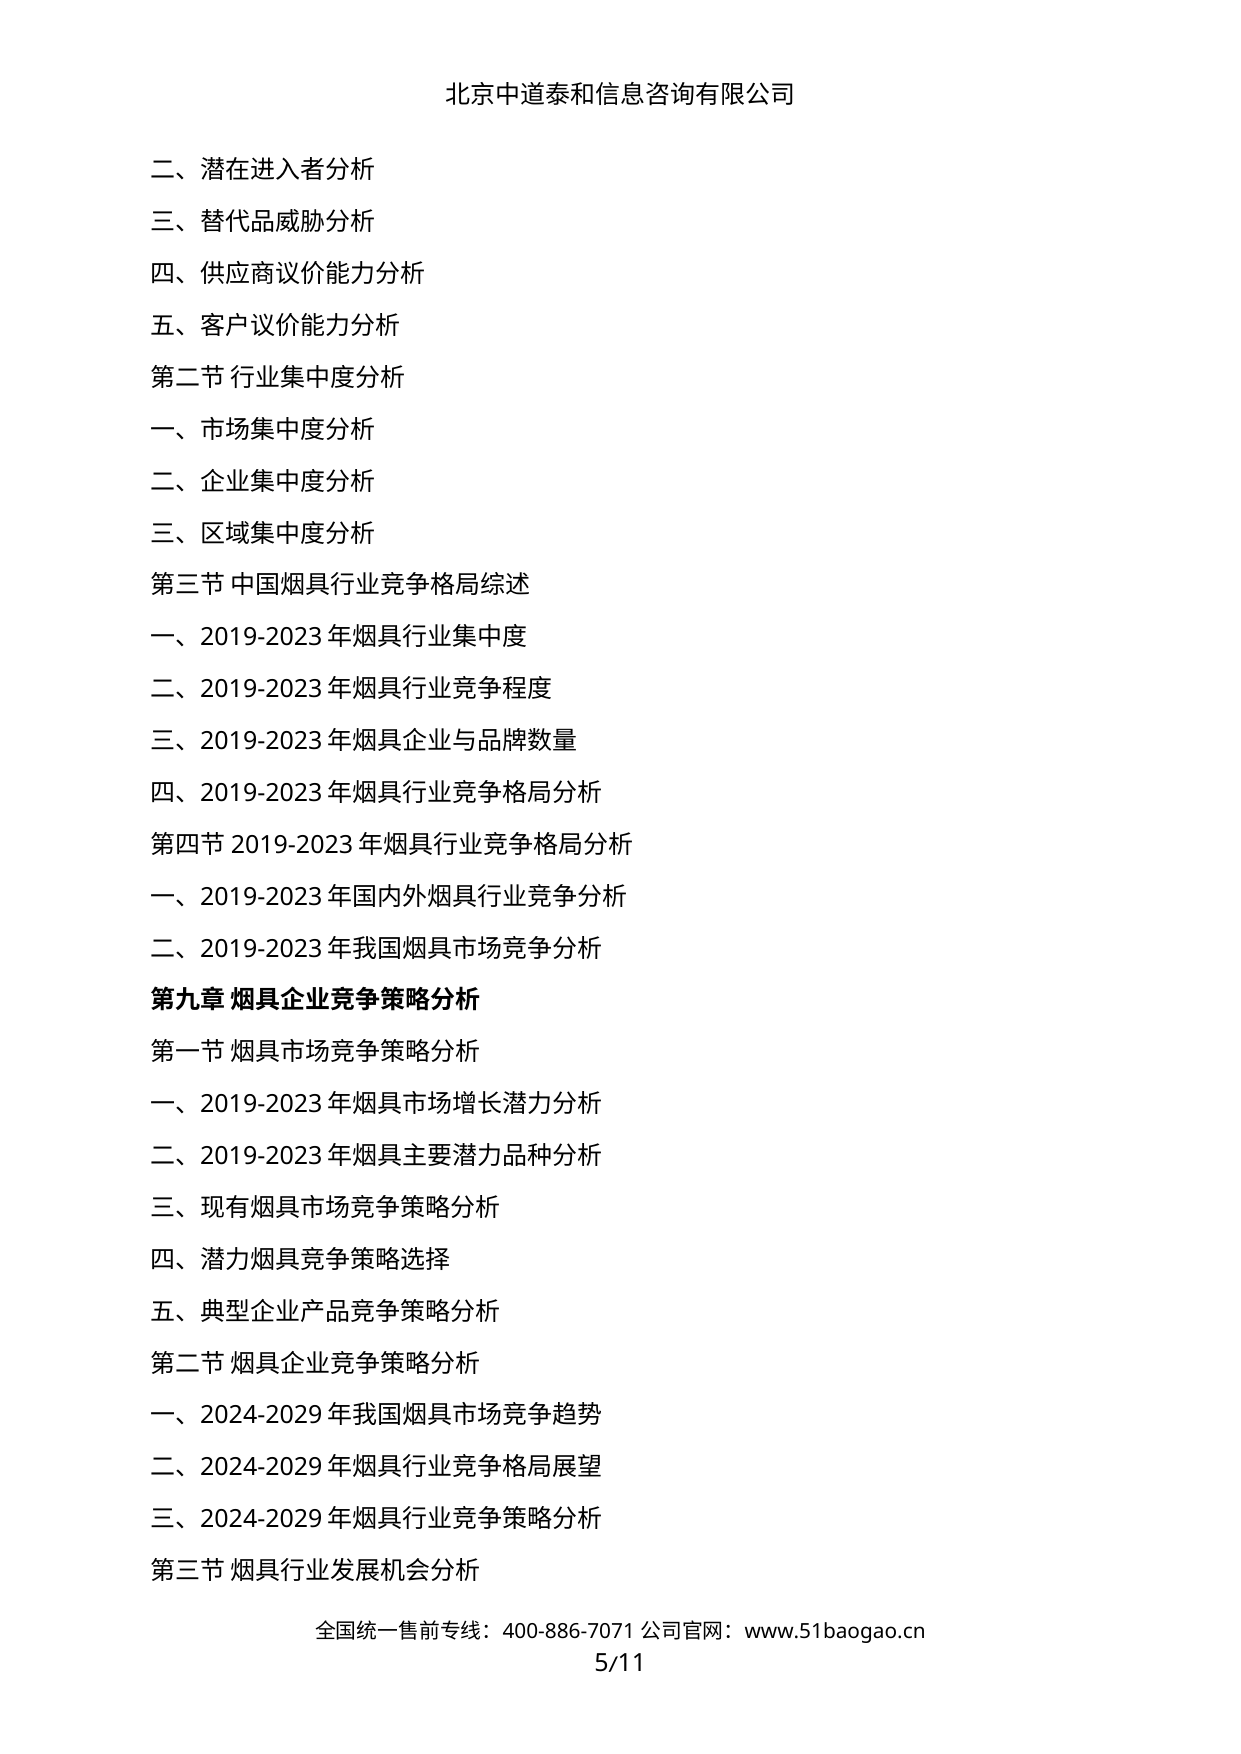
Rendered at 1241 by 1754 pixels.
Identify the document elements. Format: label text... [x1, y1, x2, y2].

text 三、2024-2029年烟具行业竞争策略分析 [150, 1499, 1090, 1535]
text 三、现有烟具市场竞争策略分析 [150, 1187, 1090, 1224]
text 二、企业集中度分析 [150, 461, 1090, 497]
text 二、2019-2023年我国烟具市场竞争分析 [150, 928, 1090, 964]
text 第一节 烟具市场竞争策略分析 [150, 1032, 1090, 1068]
text 三、2019-2023年烟具企业与品牌数量 [150, 721, 1090, 757]
text 五、客户议价能力分析 [150, 306, 1090, 342]
text 四、潜力烟具竞争策略选择 [150, 1239, 1090, 1276]
text 二、2019-2023年烟具主要潜力品种分析 [150, 1136, 1090, 1172]
text 一、2019-2023年国内外烟具行业竞争分析 [150, 876, 1090, 912]
text 一、2024-2029年我国烟具市场竞争趋势 [150, 1395, 1090, 1431]
text 第四节 2019-2023年烟具行业竞争格局分析 [150, 824, 1090, 861]
text 二、2019-2023年烟具行业竞争程度 [150, 669, 1090, 705]
text 第二节 烟具企业竞争策略分析 [150, 1343, 1090, 1379]
text 一、2019-2023年烟具市场增长潜力分析 [150, 1084, 1090, 1120]
text 一、市场集中度分析 [150, 409, 1090, 446]
text 五、典型企业产品竞争策略分析 [150, 1291, 1090, 1327]
text 第三节 烟具行业发展机会分析 [150, 1551, 1090, 1587]
text 二、2024-2029年烟具行业竞争格局展望 [150, 1447, 1090, 1483]
text 四、供应商议价能力分析 [150, 254, 1090, 290]
text 四、2019-2023年烟具行业竞争格局分析 [150, 772, 1090, 809]
text 第二节 行业集中度分析 [150, 357, 1090, 394]
text 三、区域集中度分析 [150, 513, 1090, 549]
text 一、2019-2023年烟具行业集中度 [150, 617, 1090, 653]
text 二、潜在进入者分析 [150, 150, 1090, 186]
text 第三节 中国烟具行业竞争格局综述 [150, 565, 1090, 601]
text 第九章 烟具企业竞争策略分析 [150, 980, 1090, 1016]
text 三、替代品威胁分析 [150, 202, 1090, 238]
